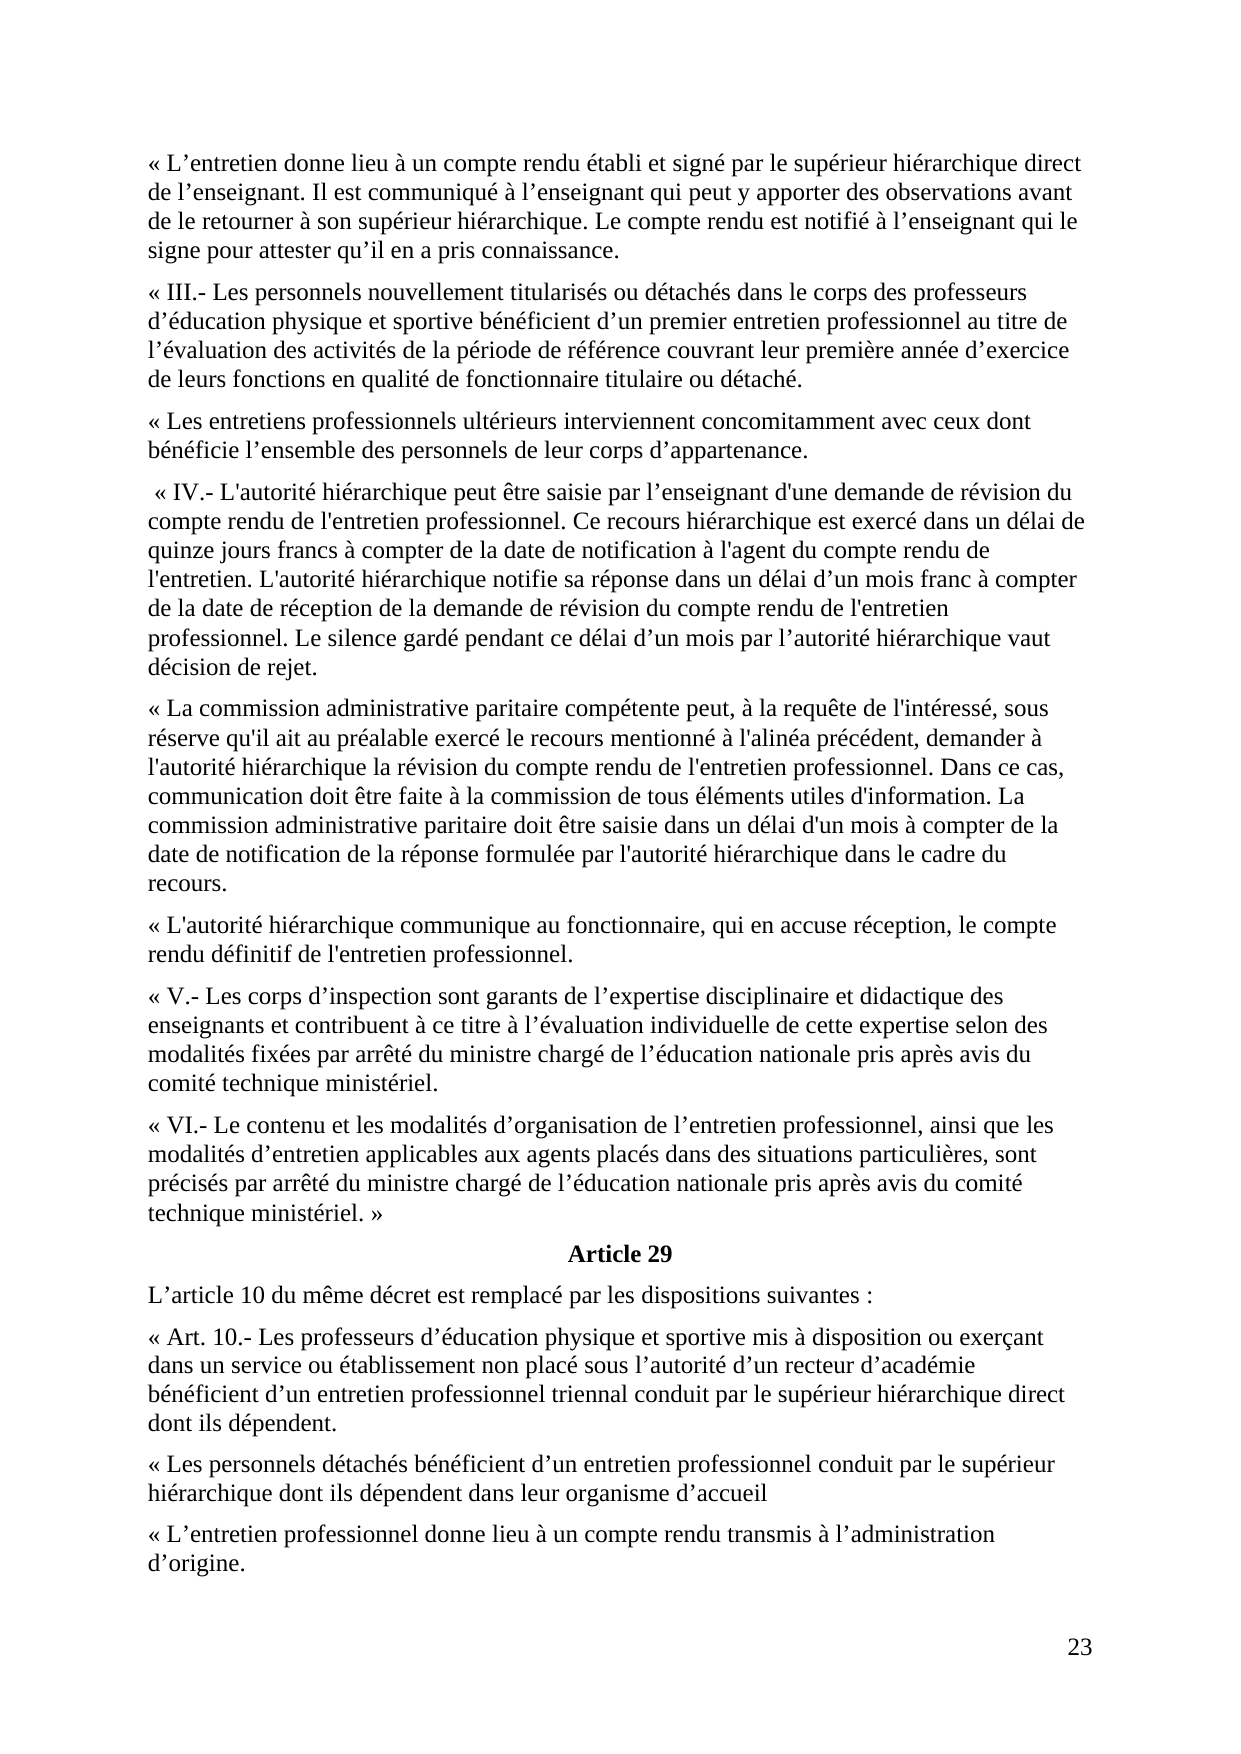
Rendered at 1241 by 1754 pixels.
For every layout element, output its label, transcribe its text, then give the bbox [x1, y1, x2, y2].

text « L’entretien professionnel donne lieu à un compte rendu transmis à l’administration d’origine. [148, 1519, 1092, 1577]
text « IV.- L'autorité hiérarchique peut être saisie par l’enseignant d'une demande de révision du compte rendu de l'entretien professionnel. Ce recours hiérarchique est exercé dans un délai de quinze jours francs à compter de la date de notification à l'agent du compte rendu de l'entretien. L'autorité hiérarchique notifie sa réponse dans un délai d’un mois franc à compter de la date de réception de la demande de révision du compte rendu de l'entretien professionnel. Le silence gardé pendant ce délai d’un mois par l’autorité hiérarchique vaut décision de rejet. [148, 477, 1092, 681]
text « Art. 10.- Les professeurs d’éducation physique et sportive mis à disposition ou exerçant dans un service ou établissement non placé sous l’autorité d’un recteur d’académie bénéficient d’un entretien professionnel triennal conduit par le supérieur hiérarchique direct dont ils dépendent. [148, 1322, 1092, 1437]
text « VI.- Le contenu et les modalités d’organisation de l’entretien professionnel, ainsi que les modalités d’entretien applicables aux agents placés dans des situations particulières, sont précisés par arrêté du ministre chargé de l’éducation nationale pris après avis du comité technique ministériel. » [148, 1110, 1092, 1227]
text Article 29 [148, 1239, 1092, 1268]
text « L’entretien donne lieu à un compte rendu établi et signé par le supérieur hiérarchique direct de l’enseignant. Il est communiqué à l’enseignant qui peut y apporter des observations avant de le retourner à son supérieur hiérarchique. Le compte rendu est notifié à l’enseignant qui le signe pour attester qu’il en a pris connaissance. [148, 148, 1092, 264]
text « L'autorité hiérarchique communique au fonctionnaire, qui en accuse réception, le compte rendu définitif de l'entretien professionnel. [148, 910, 1092, 968]
text « III.- Les personnels nouvellement titularisés ou détachés dans le corps des professeurs d’éducation physique et sportive bénéficient d’un premier entretien professionnel au titre de l’évaluation des activités de la période de référence couvrant leur première année d’exercice de leurs fonctions en qualité de fonctionnaire titulaire ou détaché. [148, 277, 1092, 393]
text L’article 10 du même décret est remplacé par les dispositions suivantes : [148, 1281, 1092, 1309]
text « La commission administrative paritaire compétente peut, à la requête de l'intéressé, sous réserve qu'il ait au préalable exercé le recours mentionné à l'alinéa précédent, demander à l'autorité hiérarchique la révision du compte rendu de l'entretien professionnel. Dans ce cas, communication doit être faite à la commission de tous éléments utiles d'information. La commission administrative paritaire doit être saisie dans un délai d'un mois à compter de la date de notification de la réponse formulée par l'autorité hiérarchique dans le cadre du recours. [148, 693, 1092, 898]
text « V.- Les corps d’inspection sont garants de l’expertise disciplinaire et didactique des enseignants et contribuent à ce titre à l’évaluation individuelle de cette expertise selon des modalités fixées par arrêté du ministre chargé de l’éducation nationale pris après avis du comité technique ministériel. [148, 981, 1092, 1098]
text « Les personnels détachés bénéficient d’un entretien professionnel conduit par le supérieur hiérarchique dont ils dépendent dans leur organisme d’accueil [148, 1449, 1092, 1507]
text « Les entretiens professionnels ultérieurs interviennent concomitamment avec ceux dont bénéficie l’ensemble des personnels de leur corps d’appartenance. [148, 406, 1092, 464]
